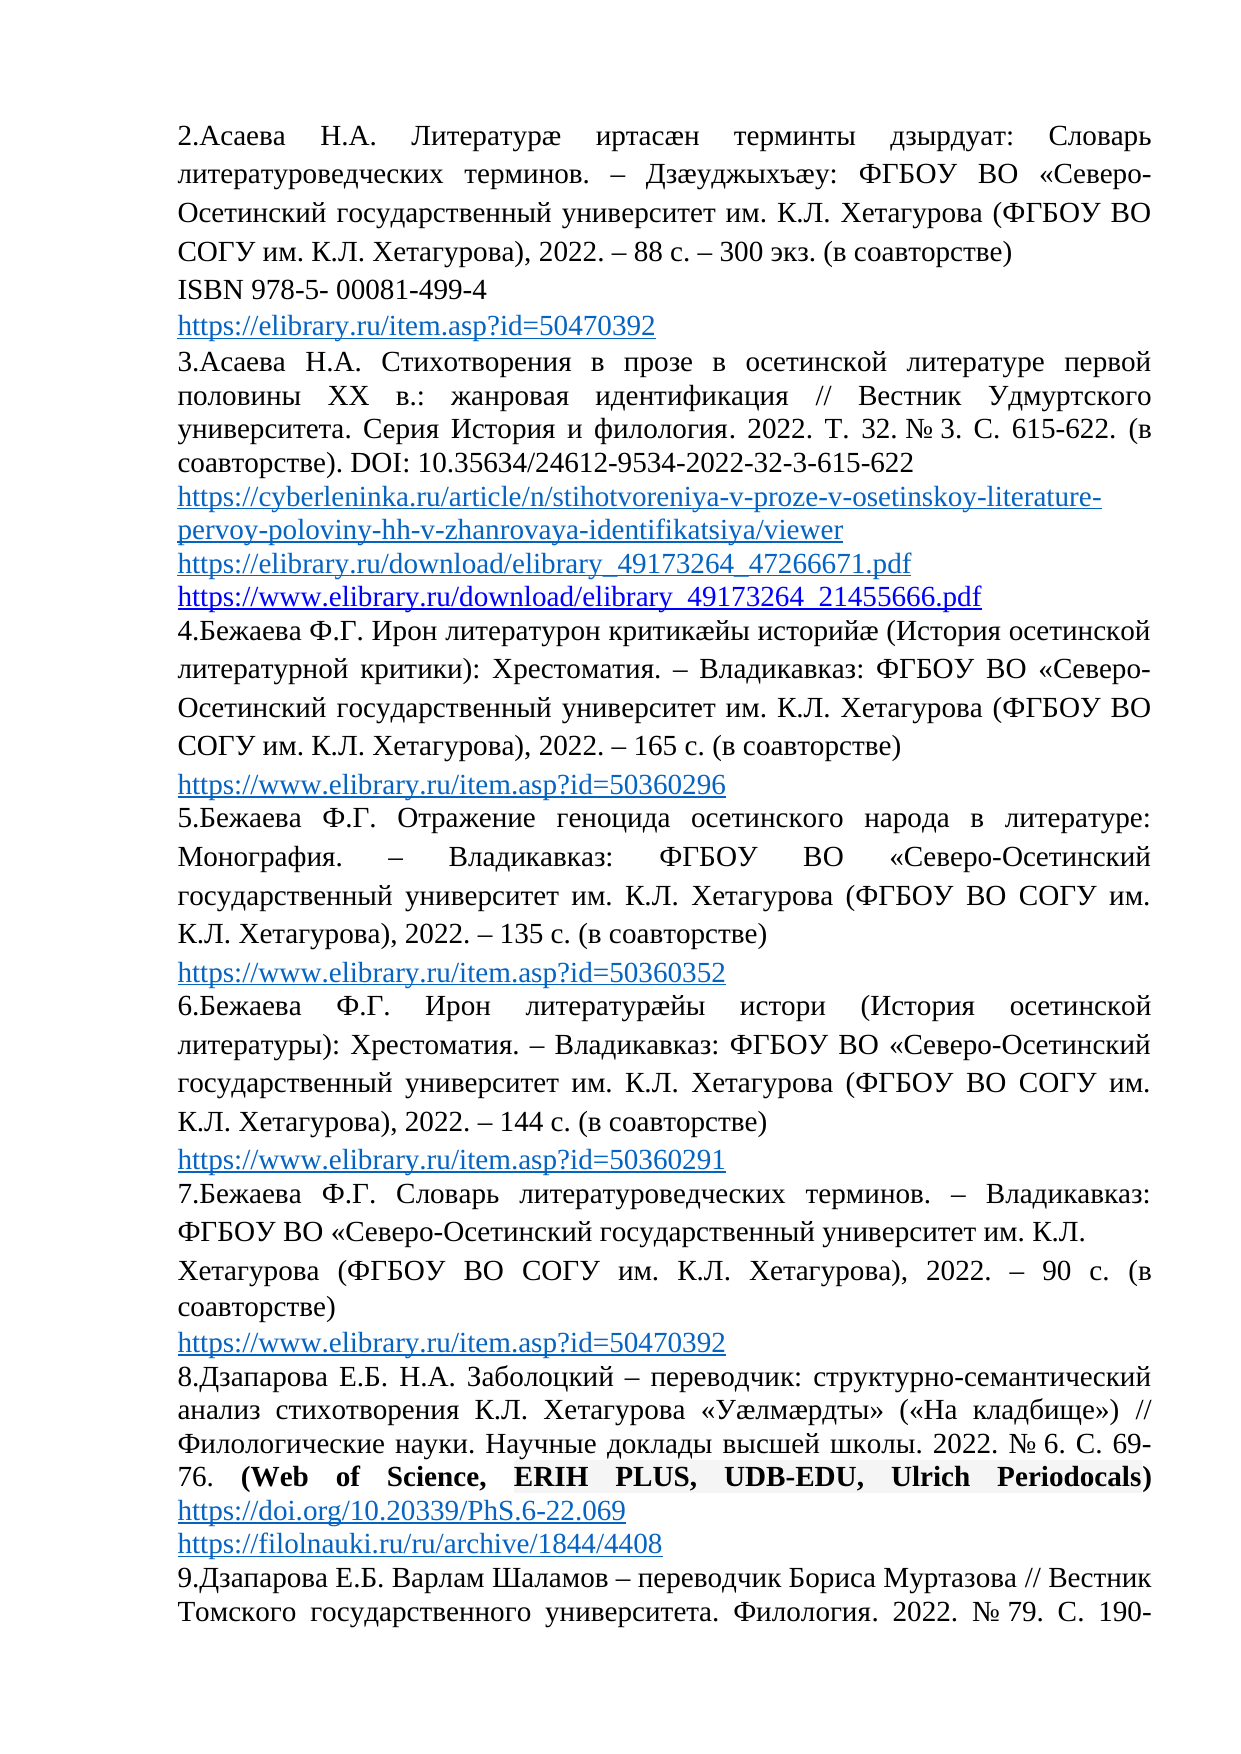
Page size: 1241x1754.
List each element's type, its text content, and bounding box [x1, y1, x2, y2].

text https://www.elibrary.ru/item.asp?id=50360296 [177, 767, 1152, 801]
text https://elibrary.ru/download/elibrary_49173264_47266671.pdf [177, 546, 1152, 579]
list 7.Бежаева Ф.Г. Словарь литературоведческих терминов. – Владикавказ: ФГБОУ ВО «Северо-Осетинский государственный университет им. К.Л. [177, 1176, 1152, 1248]
text https://www.elibrary.ru/item.asp?id=50360291 [177, 1142, 1152, 1176]
text https://www.elibrary.ru/item.asp?id=50360352 [177, 955, 1152, 988]
list 5.Бежаева Ф.Г. Отражение геноцида осетинского народа в литературе: Монография. – Владикавказ: ФГБОУ ВО «Северо-Осетинский государственный университет им. К.Л. Хетагурова (ФГБОУ ВО СОГУ им. К.Л. Хетагурова), 2022. – 135 с. (в соавторстве) [177, 801, 1152, 950]
list 3.Асаева Н.А. Стихотворения в прозе в осетинской литературе первой половины ХХ в.: жанровая идентификация // Вестник Удмуртского университета. Серия История и филология. 2022. Т. 32. № 3. С. 615-622. (в соавторстве). DOI: 10.35634/24612-9534-2022-32-3-615-622 [177, 344, 1152, 479]
text https://cyberleninka.ru/article/n/stihotvoreniya-v-proze-v-osetinskoy-literature-pervoy-poloviny-hh-v-zhanrovaya-identifikatsiya/viewer [177, 479, 1152, 546]
list 2.Асаева Н.А. Литературӕ иртасӕн терминты дзырдуат: Словарь литературоведческих терминов. – Дзӕуджыхъӕу: ФГБОУ ВО «Северо-Осетинский государственный университет им. К.Л. Хетагурова (ФГБОУ ВО СОГУ им. К.Л. Хетагурова), 2022. – 88 с. – 300 экз. (в соавторстве) [177, 118, 1152, 267]
list 8.Дзапарова Е.Б. Н.А. Заболоцкий – переводчик: структурно-семантический анализ стихотворения К.Л. Хетагурова «Уæлмæрдты» («На кладбище») // Филологические науки. Научные доклады высшей школы. 2022. № 6. С. 69-76. (Web of Science, ERIH PLUS, UDB-EDU, Ulrich Periodocals) https://doi.org/10.20339/PhS.6-22.069 [177, 1359, 1152, 1527]
text ISBN 978-5- 00081-499-4 [177, 272, 1152, 306]
text https://www.elibrary.ru/download/elibrary_49173264_21455666.pdf [177, 579, 1152, 613]
text https://elibrary.ru/item.asp?id=50470392 [177, 308, 1152, 342]
list 4.Бежаева Ф.Г. Ирон литературон критикæйы историйæ (История осетинской литературной критики): Хрестоматия. – Владикавказ: ФГБОУ ВО «Северо-Осетинский государственный университет им. К.Л. Хетагурова (ФГБОУ ВО СОГУ им. К.Л. Хетагурова), 2022. – 165 с. (в соавторстве) [177, 613, 1152, 762]
text https://filolnauki.ru/ru/archive/1844/4408 [177, 1527, 1152, 1560]
list 6.Бежаева Ф.Г. Ирон литературæйы истори (История осетинской литературы): Хрестоматия. – Владикавказ: ФГБОУ ВО «Северо-Осетинский государственный университет им. К.Л. Хетагурова (ФГБОУ ВО СОГУ им. К.Л. Хетагурова), 2022. – 144 с. (в соавторстве) [177, 988, 1152, 1137]
text Хетагурова (ФГБОУ ВО СОГУ им. К.Л. Хетагурова), 2022. – 90 с. (в соавторстве) [177, 1253, 1152, 1323]
text https://www.elibrary.ru/item.asp?id=50470392 [177, 1325, 1152, 1359]
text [177, 1560, 1152, 1627]
